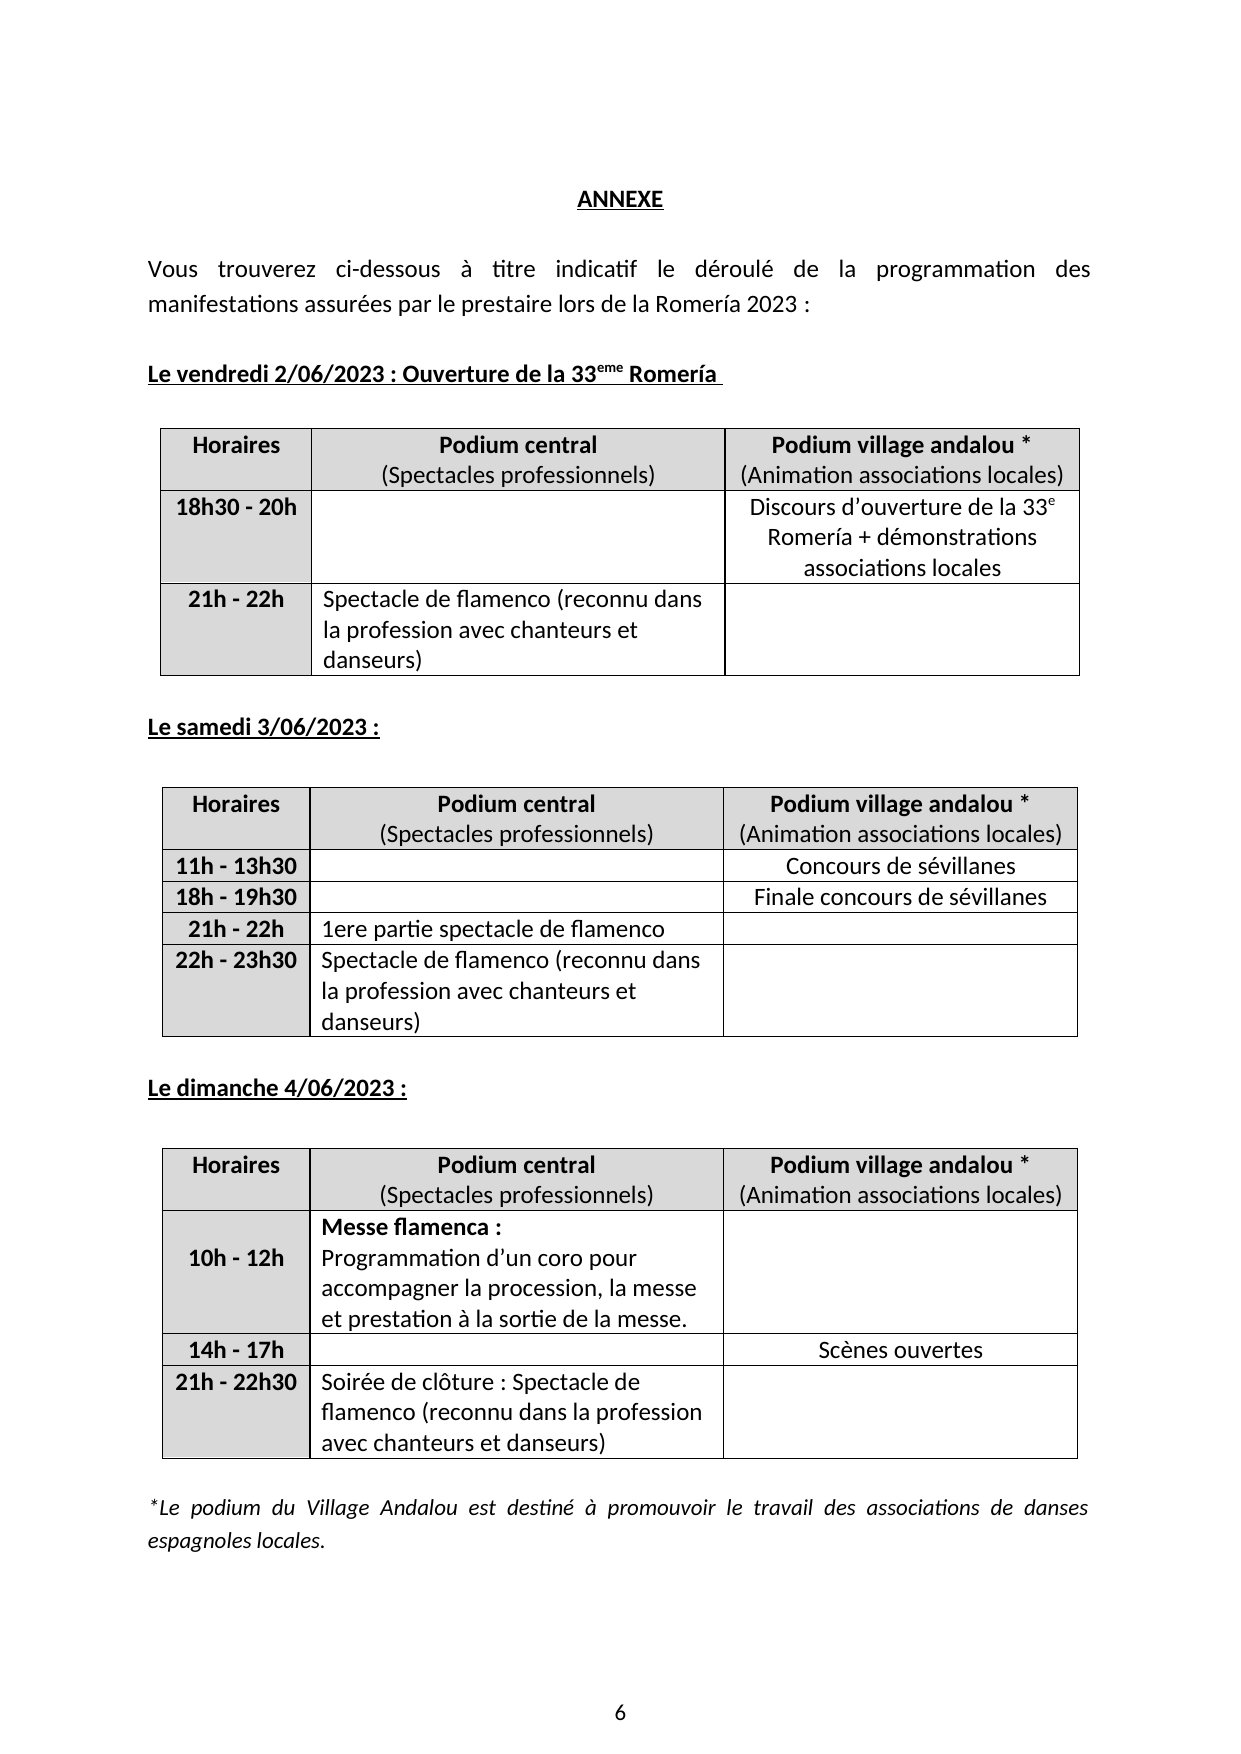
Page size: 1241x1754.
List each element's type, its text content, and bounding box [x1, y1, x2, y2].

table_cell Messe flamenca : Programmation d’un coro pour accompagner la procession, la messe et prestation à la sortie de la messe. [311, 1211, 723, 1333]
table_cell Finale concours de sévillanes [724, 882, 1077, 912]
table_header Podium central (Spectacles professionnels) [312, 429, 724, 490]
table_cell Discours d’ouverture de la 33e Romería + démonstrations associations locales [726, 491, 1079, 582]
table_cell Concours de sévillanes [724, 850, 1077, 881]
text Le vendredi 2/06/2023 : Ouverture de la 33eme Romería [148, 358, 1092, 388]
table_cell 1ere partie spectacle de flamenco [311, 913, 723, 944]
table_cell Spectacle de flamenco (reconnu dans la profession avec chanteurs et danseurs) [312, 584, 724, 675]
text Vous trouverez ci-dessous à titre indicatif le déroulé de la programmation des manifestations assurées par le prestaire lors de la Romería 2023 : [148, 253, 1092, 318]
table_cell 21h - 22h [161, 584, 311, 675]
table_cell [724, 913, 1077, 944]
text Le dimanche 4/06/2023 : [148, 1072, 1092, 1103]
table_cell 18h - 19h30 [163, 882, 309, 912]
table_cell Spectacle de flamenco (reconnu dans la profession avec chanteurs et danseurs) [311, 945, 723, 1036]
table_cell [726, 584, 1079, 675]
table_cell [312, 491, 724, 582]
table_header Horaires [163, 1149, 309, 1210]
table_cell [311, 1334, 723, 1365]
text ANNEXE [148, 183, 1092, 213]
table_cell 21h - 22h30 [163, 1366, 309, 1457]
table_cell 11h - 13h30 [163, 850, 309, 881]
table_header Podium village andalou * (Animation associations locales) [724, 788, 1077, 849]
table_cell [724, 1366, 1077, 1457]
table_cell 10h - 12h [163, 1211, 309, 1333]
table_cell [724, 1211, 1077, 1333]
table_cell 18h30 - 20h [161, 491, 311, 582]
table_header Horaires [161, 429, 311, 490]
text *Le podium du Village Andalou est destiné à promouvoir le travail des associations de danses espagnoles locales. [148, 1493, 1092, 1554]
table_cell 14h - 17h [163, 1334, 309, 1365]
table_cell [311, 850, 723, 881]
table_cell [311, 882, 723, 912]
table_header Podium central (Spectacles professionnels) [311, 788, 723, 849]
table_header Podium central (Spectacles professionnels) [311, 1149, 723, 1210]
table_header Horaires [163, 788, 309, 849]
table_header Podium village andalou * (Animation associations locales) [726, 429, 1079, 490]
table_cell Scènes ouvertes [724, 1334, 1077, 1365]
table_cell Soirée de clôture : Spectacle de flamenco (reconnu dans la profession avec chanteurs et danseurs) [311, 1366, 723, 1457]
table_cell 21h - 22h [163, 913, 309, 944]
table_cell [724, 945, 1077, 1036]
text Le samedi 3/06/2023 : [148, 711, 1092, 742]
table_header Podium village andalou * (Animation associations locales) [724, 1149, 1077, 1210]
table_cell 22h - 23h30 [163, 945, 309, 1036]
